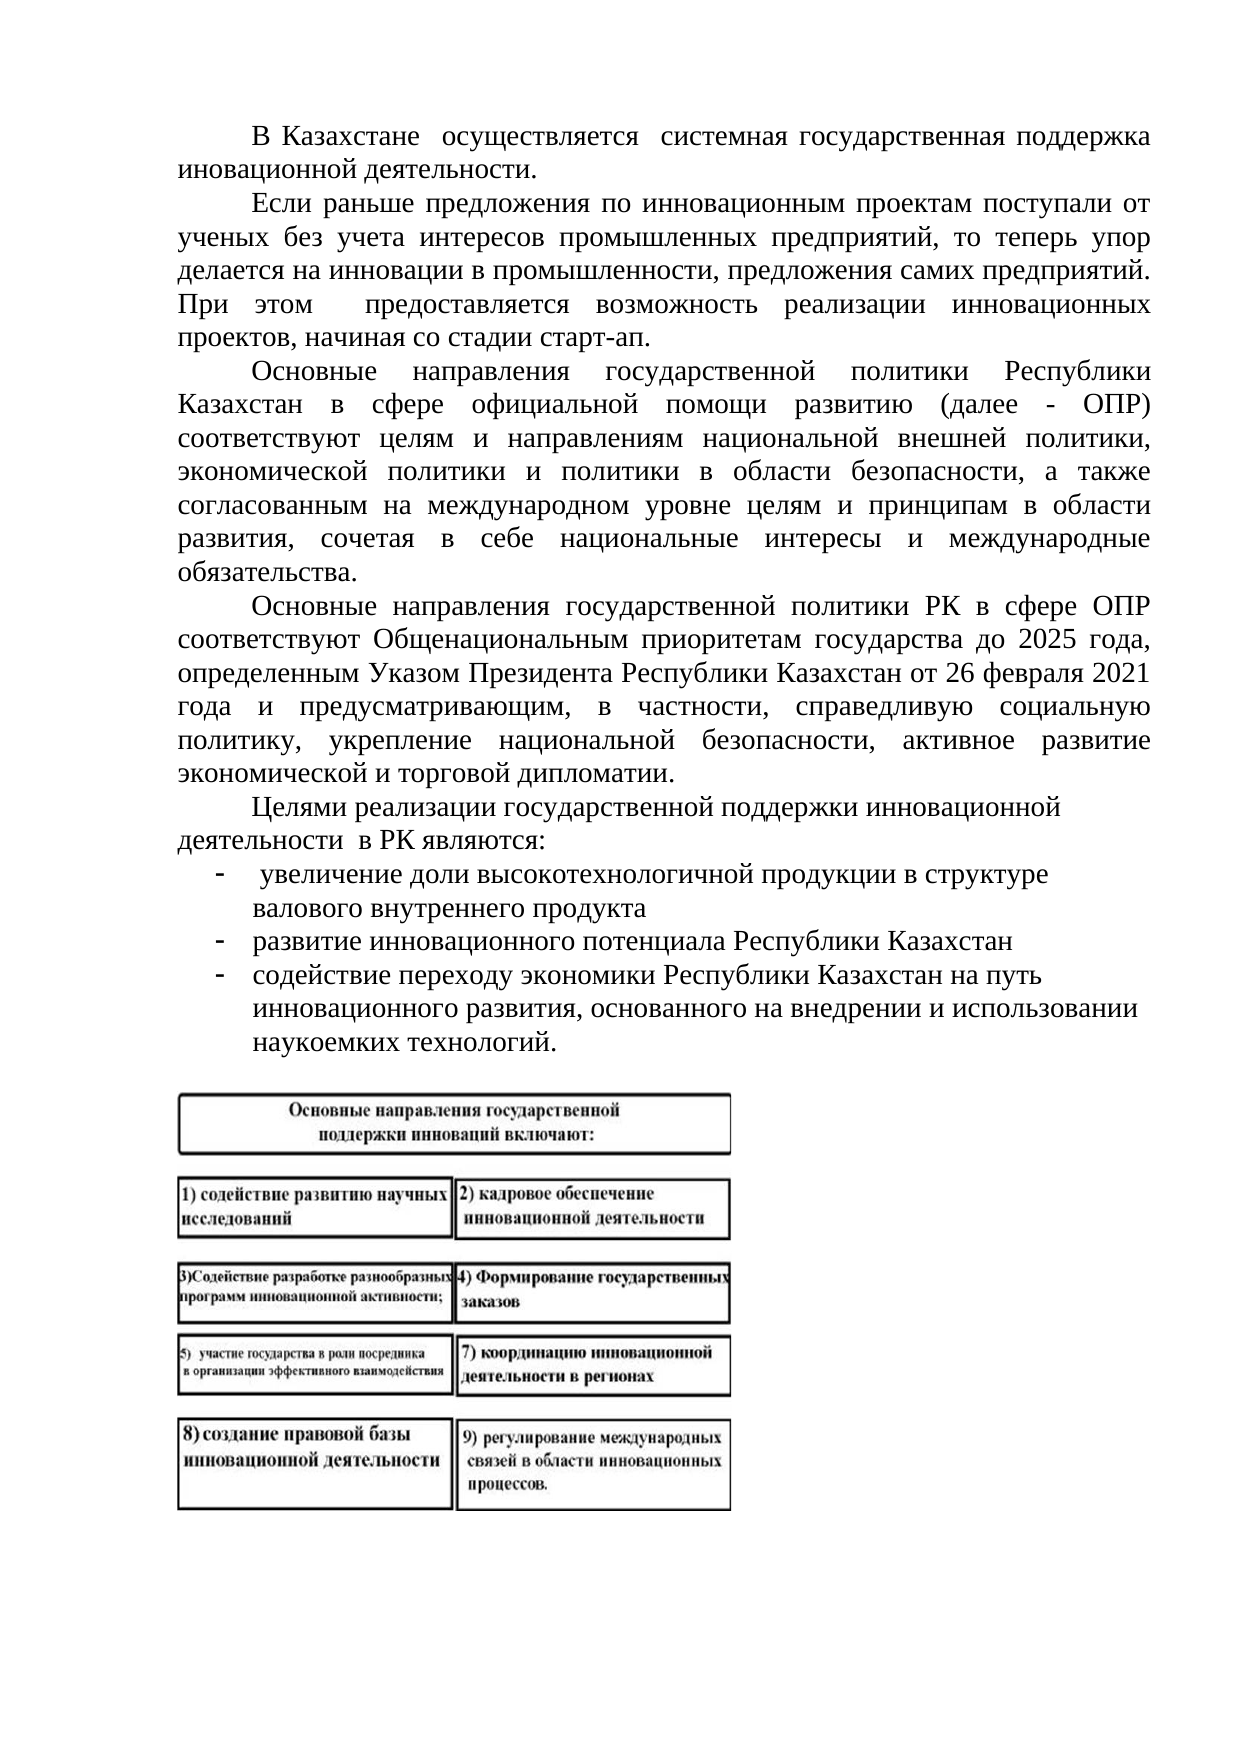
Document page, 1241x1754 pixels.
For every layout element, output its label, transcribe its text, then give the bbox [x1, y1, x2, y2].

list содействие переходу экономики Республики Казахстан на путь инновационного развития, основанного на внедрении и использовании наукоемких технологий. [215, 957, 1152, 1058]
picture [177, 1091, 732, 1511]
text В Казахстане осуществляется системная государственная поддержка иновационной деятельности. [177, 118, 1152, 185]
list развитие инновационного потенциала Республики Казахстан [215, 923, 1152, 957]
text Если раньше предложения по инновационным проектам поступали от ученых без учета интересов промышленных предприятий, то теперь упор делается на инновации в промышленности, предложения самих предприятий. При этом предоставляется возможность реализации инновационных проектов, начиная со стадии старт-ап. [177, 185, 1152, 353]
text Основные направления государственной политики Республики Казахстан в сфере официальной помощи развитию (далее - ОПР) соответствуют целям и направлениям национальной внешней политики, экономической политики и политики в области безопасности, а также согласованным на международном уровне целям и принципам в области развития, сочетая в себе национальные интересы и международные обязательства. [177, 353, 1152, 588]
text Целями реализации государственной поддержки инновационной деятельности в РК являются: [177, 789, 1152, 856]
list увеличение доли высокотехнологичной продукции в структуре валового внутреннего продукта [215, 856, 1152, 923]
text Основные направления государственной политики РК в сфере ОПР соответствуют Общенациональным приоритетам государства до 2025 года, определенным Указом Президента Республики Казахстан от 26 февраля 2021 года и предусматривающим, в частности, справедливую социальную политику, укрепление национальной безопасности, активное развитие экономической и торговой дипломатии. [177, 588, 1152, 789]
